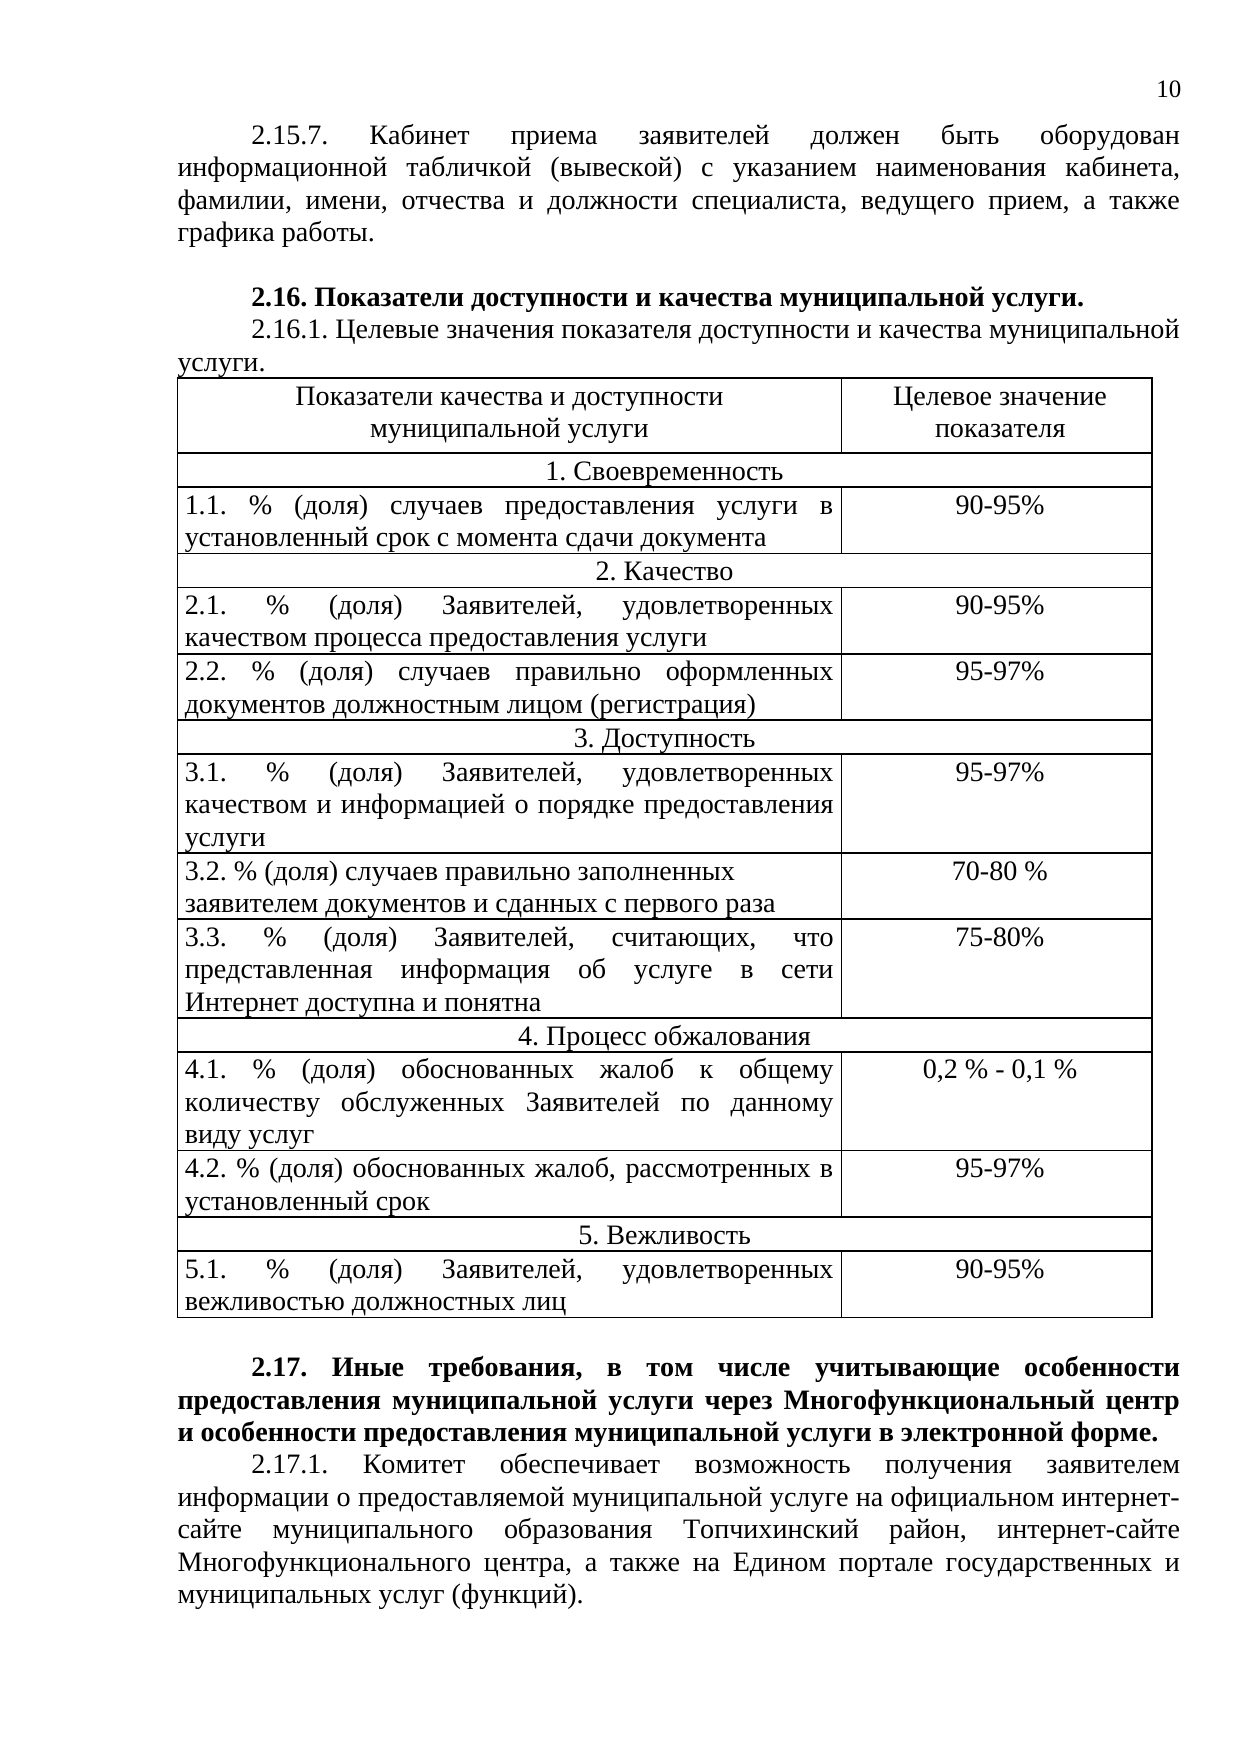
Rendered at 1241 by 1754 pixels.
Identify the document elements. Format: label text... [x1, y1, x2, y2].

table_cell 95-97% [842, 755, 1151, 852]
table_cell 4.1. % (доля) обоснованных жалоб к общему количеству обслуженных Заявителей по данному виду услуг [178, 1053, 841, 1150]
table_cell 90-95% [842, 1252, 1151, 1316]
table_cell 2.2. % (доля) случаев правильно оформленных документов должностным лицом (регистрация) [178, 655, 841, 719]
table_cell 70-80 % [842, 854, 1151, 918]
table_cell 3.3. % (доля) Заявителей, считающих, что представленная информация об услуге в сети Интернет доступна и понятна [178, 920, 841, 1017]
table_header Целевое значение показателя [842, 379, 1151, 452]
table_cell 5. Вежливость [178, 1218, 1151, 1250]
text 2.16.1. Целевые значения показателя доступности и качества муниципальной услуги. [177, 312, 1181, 377]
table_cell 1.1. % (доля) случаев предоставления услуги в установленный срок с момента сдачи документа [178, 488, 841, 553]
table_cell 75-80% [842, 920, 1151, 1017]
text 2.17.1. Комитет обеспечивает возможность получения заявителем информации о предоставляемой муниципальной услуге на официальном интернет-сайте муниципального образования Топчихинский район, интернет-сайте Многофункционального центра, а также на Едином портале государственных и муниципальных услуг (функций). [177, 1448, 1181, 1609]
table_cell 90-95% [842, 488, 1151, 553]
table_cell 95-97% [842, 1151, 1151, 1216]
table_cell 1. Своевременность [178, 454, 1151, 486]
table_cell 90-95% [842, 588, 1151, 653]
table_cell 3. Доступность [178, 721, 1151, 753]
table_cell 2.1. % (доля) Заявителей, удовлетворенных качеством процесса предоставления услуги [178, 588, 841, 653]
table_cell 4.2. % (доля) обоснованных жалоб, рассмотренных в установленный срок [178, 1151, 841, 1216]
text 2.17. Иные требования, в том числе учитывающие особенности предоставления муниципальной услуги через Многофункциональный центр и особенности предоставления муниципальной услуги в электронной форме. [177, 1350, 1181, 1448]
table_cell 0,2 % - 0,1 % [842, 1053, 1151, 1150]
text 2.15.7. Кабинет приема заявителей должен быть оборудован информационной табличкой (вывеской) с указанием наименования кабинета, фамилии, имени, отчества и должности специалиста, ведущего прием, а также графика работы. [177, 118, 1181, 248]
table_header Показатели качества и доступности муниципальной услуги [178, 379, 841, 452]
table_cell 95-97% [842, 655, 1151, 719]
table_cell 3.2. % (доля) случаев правильно заполненных заявителем документов и сданных с первого раза [178, 854, 841, 918]
table_cell 2. Качество [178, 554, 1151, 587]
table_cell 3.1. % (доля) Заявителей, удовлетворенных качеством и информацией о порядке предоставления услуги [178, 755, 841, 852]
table_cell 5.1. % (доля) Заявителей, удовлетворенных вежливостью должностных лиц [178, 1252, 841, 1316]
table_cell 4. Процесс обжалования [178, 1019, 1151, 1051]
text 2.16. Показатели доступности и качества муниципальной услуги. [177, 280, 1181, 312]
